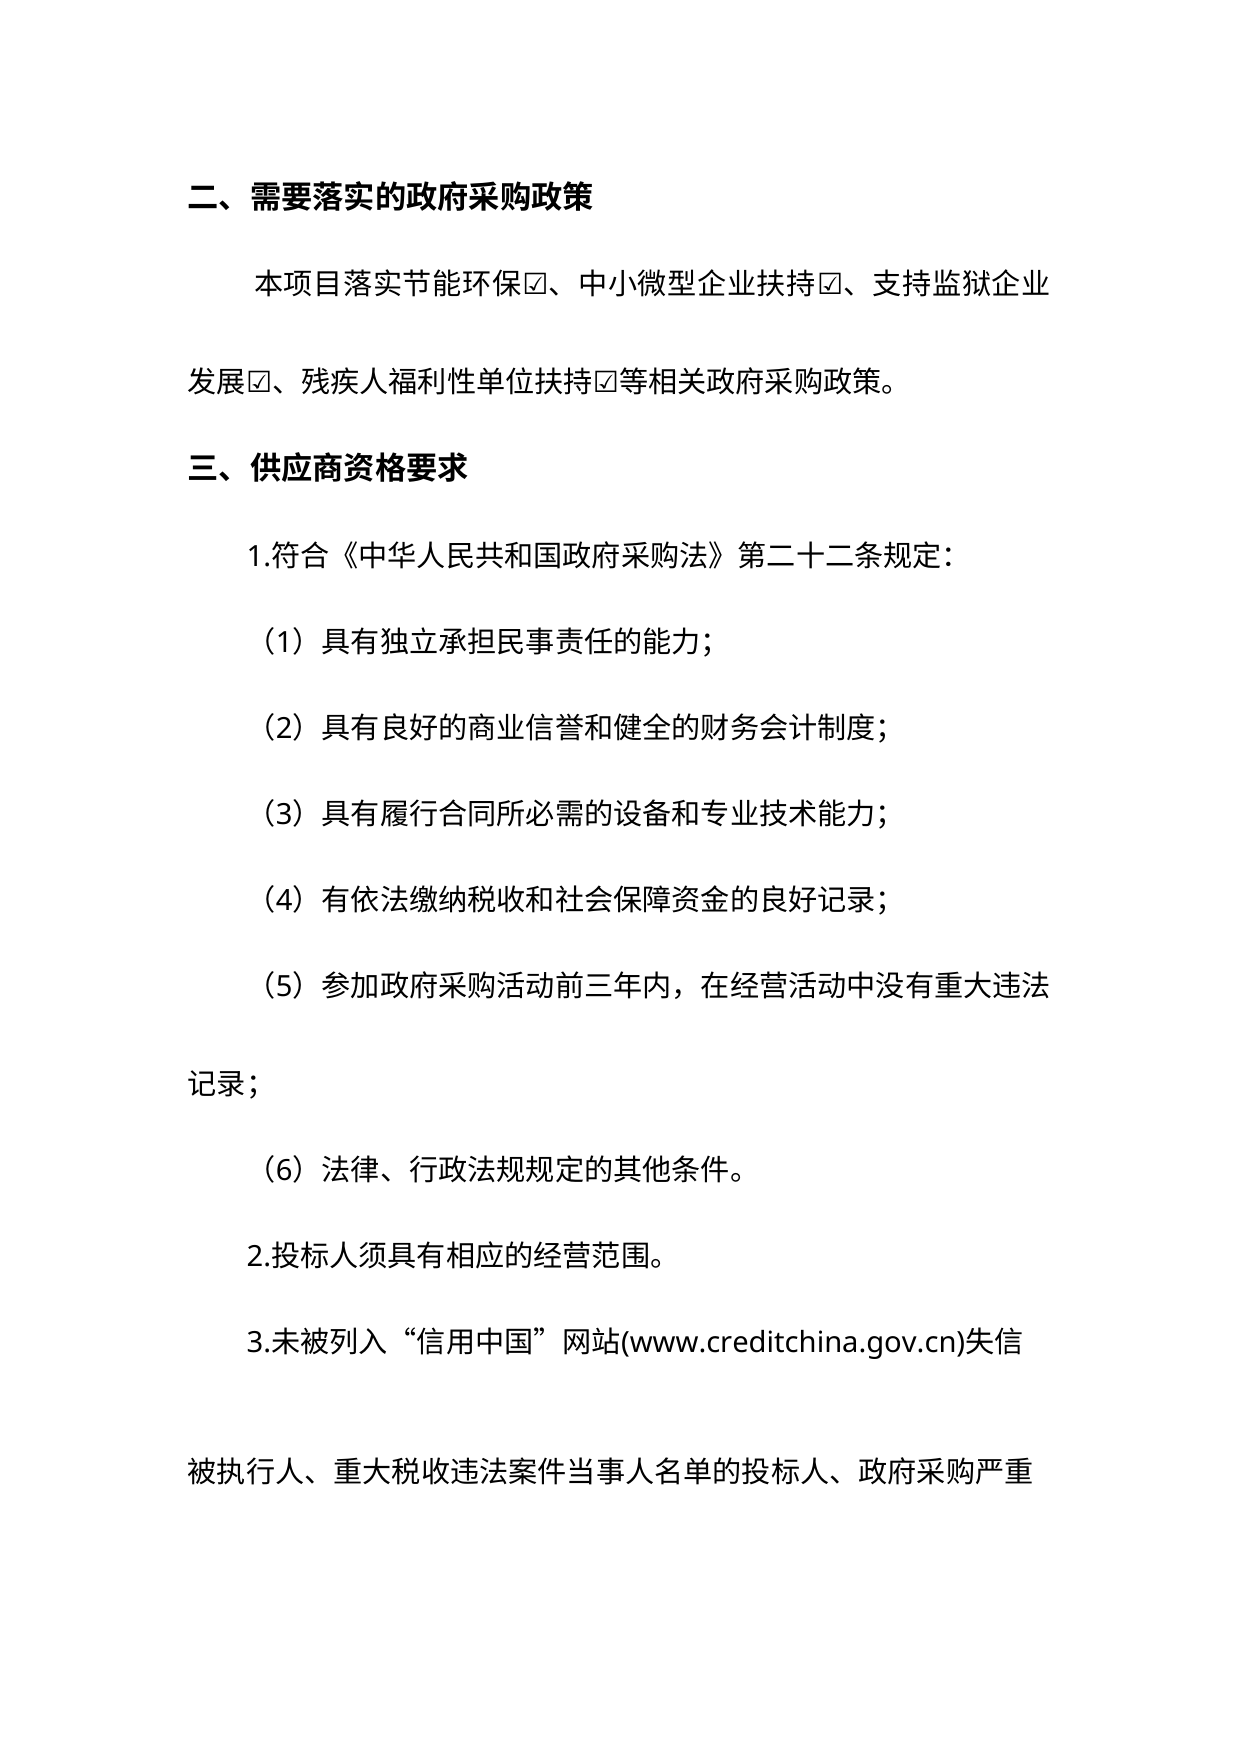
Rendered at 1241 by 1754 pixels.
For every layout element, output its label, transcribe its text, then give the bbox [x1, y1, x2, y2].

text 2.投标人须具有相应的经营范围。 [187, 1221, 1053, 1286]
text 本项目落实节能环保☑、中小微型企业扶持☑、支持监狱企业发展☑、残疾人福利性单位扶持☑等相关政府采购政策。 [187, 249, 1053, 412]
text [187, 1307, 1053, 1502]
text 三、供应商资格要求 [187, 433, 1053, 498]
text （2）具有良好的商业信誉和健全的财务会计制度； [187, 693, 1053, 758]
text （6）法律、行政法规规定的其他条件。 [187, 1135, 1053, 1200]
text （4）有依法缴纳税收和社会保障资金的良好记录； [187, 865, 1053, 930]
text （1）具有独立承担民事责任的能力； [187, 607, 1053, 672]
text 二、需要落实的政府采购政策 [187, 162, 1053, 227]
text （5）参加政府采购活动前三年内，在经营活动中没有重大违法记录； [187, 952, 1053, 1114]
text （3）具有履行合同所必需的设备和专业技术能力； [187, 779, 1053, 844]
text 1.符合《中华人民共和国政府采购法》第二十二条规定： [187, 521, 1053, 586]
